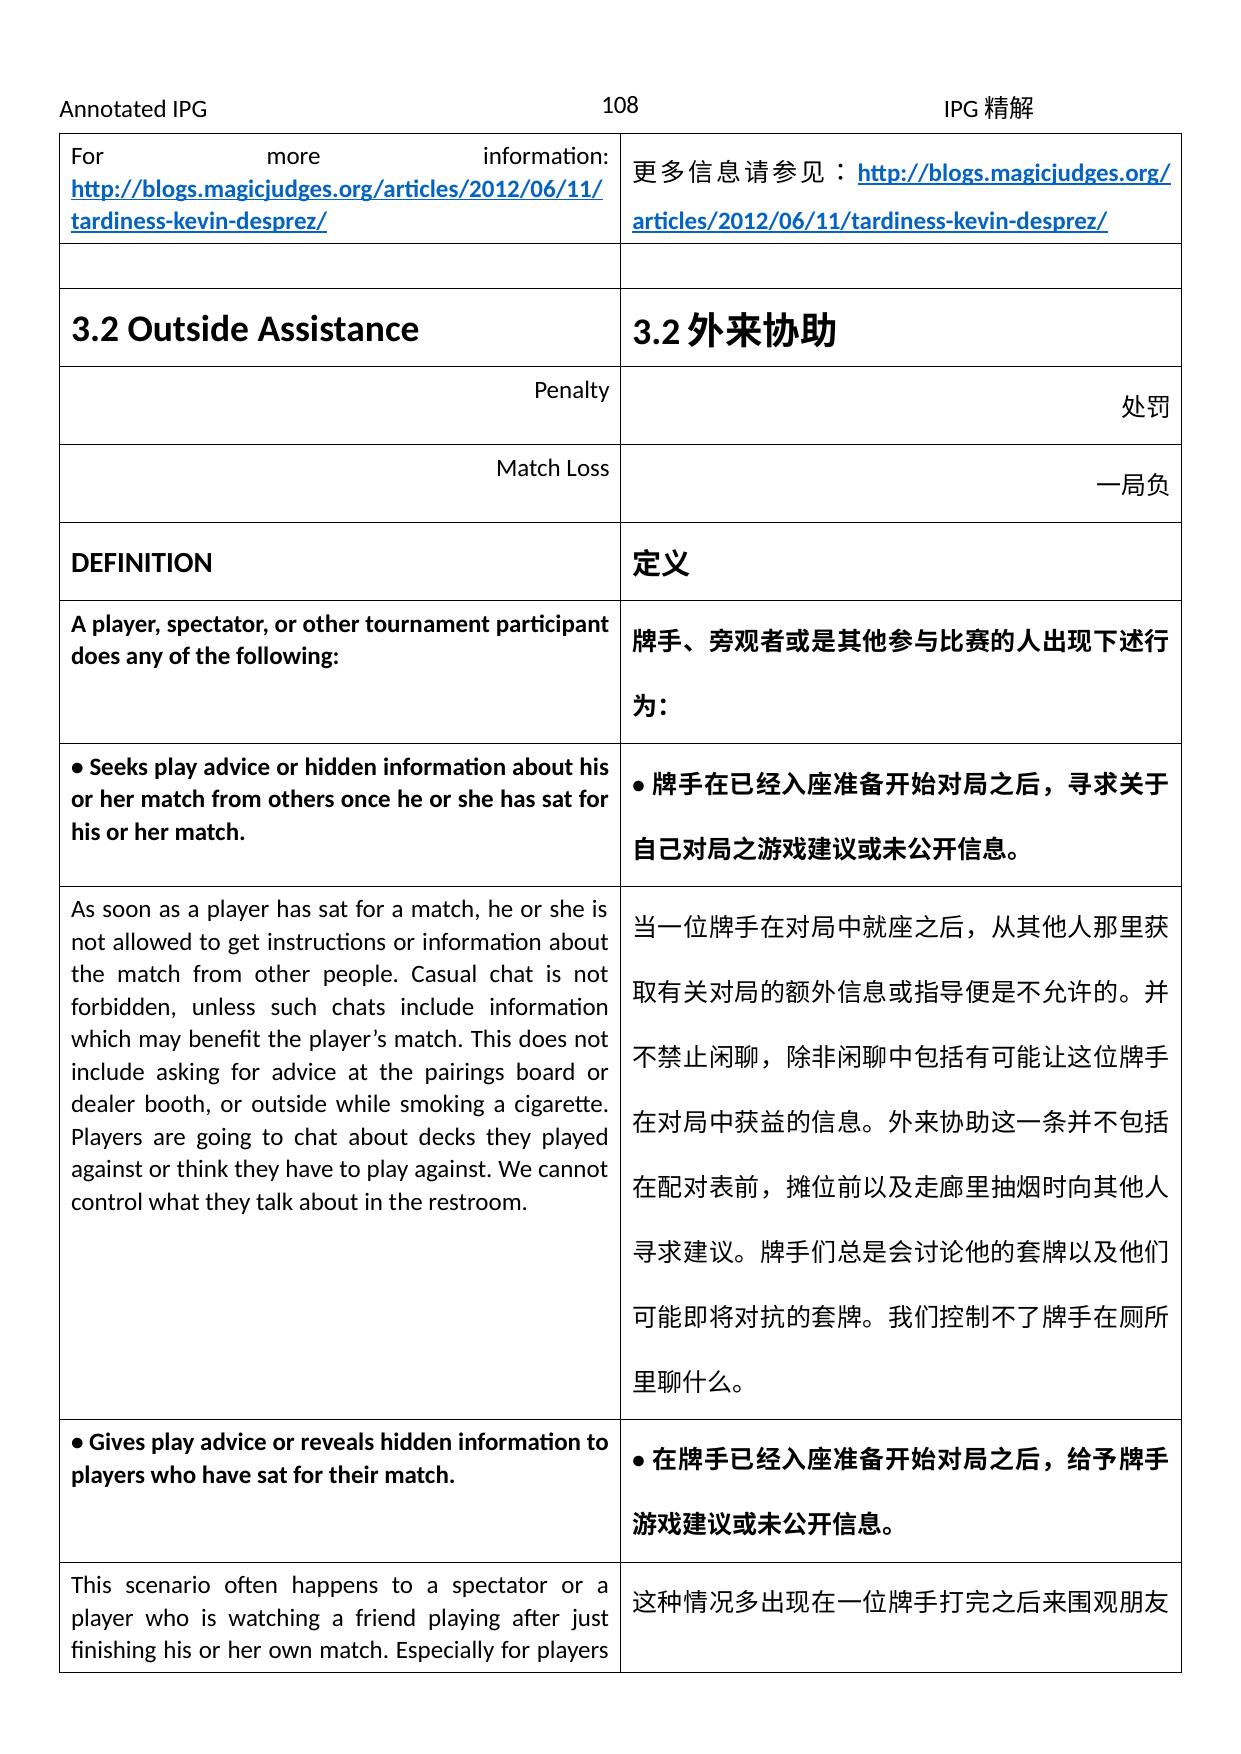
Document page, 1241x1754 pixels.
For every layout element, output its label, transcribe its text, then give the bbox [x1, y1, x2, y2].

table_cell 3.2 Outside Assistance [60, 289, 620, 366]
table_cell 3.2外来协助 [621, 289, 1181, 366]
table_cell [621, 244, 1181, 288]
table_cell Penalty [60, 367, 620, 444]
table_cell As soon as a player has sat for a match, he or she is not allowed to get instructions or information about the match from other people. Casual chat is not forbidden, unless such chats include information which may benefit the player’s match. This does not include asking for advice at the pairings board or dealer booth, or outside while smoking a cigarette. Players are going to chat about decks they played against or think they have to play against. We cannot control what they talk about in the restroom. [60, 887, 620, 1419]
table_cell [60, 244, 620, 288]
table_cell • 牌手在已经入座准备开始对局之后，寻求关于自己对局之游戏建议或未公开信息。 [621, 744, 1181, 886]
table_cell For more information: http://blogs.magicjudges.org/articles/2012/06/11/tardiness-kevin-desprez/ [60, 134, 620, 243]
table_cell 一局负 [621, 445, 1181, 522]
table_cell DEFINITION [60, 523, 620, 600]
table_cell Match Loss [60, 445, 620, 522]
table_cell • Seeks play advice or hidden information about his or her match from others once he or she has sat for his or her match. [60, 744, 620, 886]
table_cell • Gives play advice or reveals hidden information to players who have sat for their match. [60, 1420, 620, 1562]
table_cell 更多信息请参见：http://blogs.magicjudges.org/articles/2012/06/11/tardiness-kevin-desprez/ [621, 134, 1181, 243]
table_cell 当一位牌手在对局中就座之后，从其他人那里获取有关对局的额外信息或指导便是不允许的。并不禁止闲聊，除非闲聊中包括有可能让这位牌手在对局中获益的信息。外来协助这一条并不包括在配对表前，摊位前以及走廊里抽烟时向其他人寻求建议。牌手们总是会讨论他的套牌以及他们可能即将对抗的套牌。我们控制不了牌手在厕所里聊什么。 [621, 887, 1181, 1419]
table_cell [60, 1563, 620, 1672]
table_cell • 在牌手已经入座准备开始对局之后，给予牌手游戏建议或未公开信息。 [621, 1420, 1181, 1562]
table_cell 定义 [621, 523, 1181, 600]
table_cell 牌手、旁观者或是其他参与比赛的人出现下述行为： [621, 601, 1181, 743]
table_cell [621, 1563, 1181, 1672]
table_cell 处罚 [621, 367, 1181, 444]
table_cell A player, spectator, or other tournament participant does any of the following: [60, 601, 620, 743]
